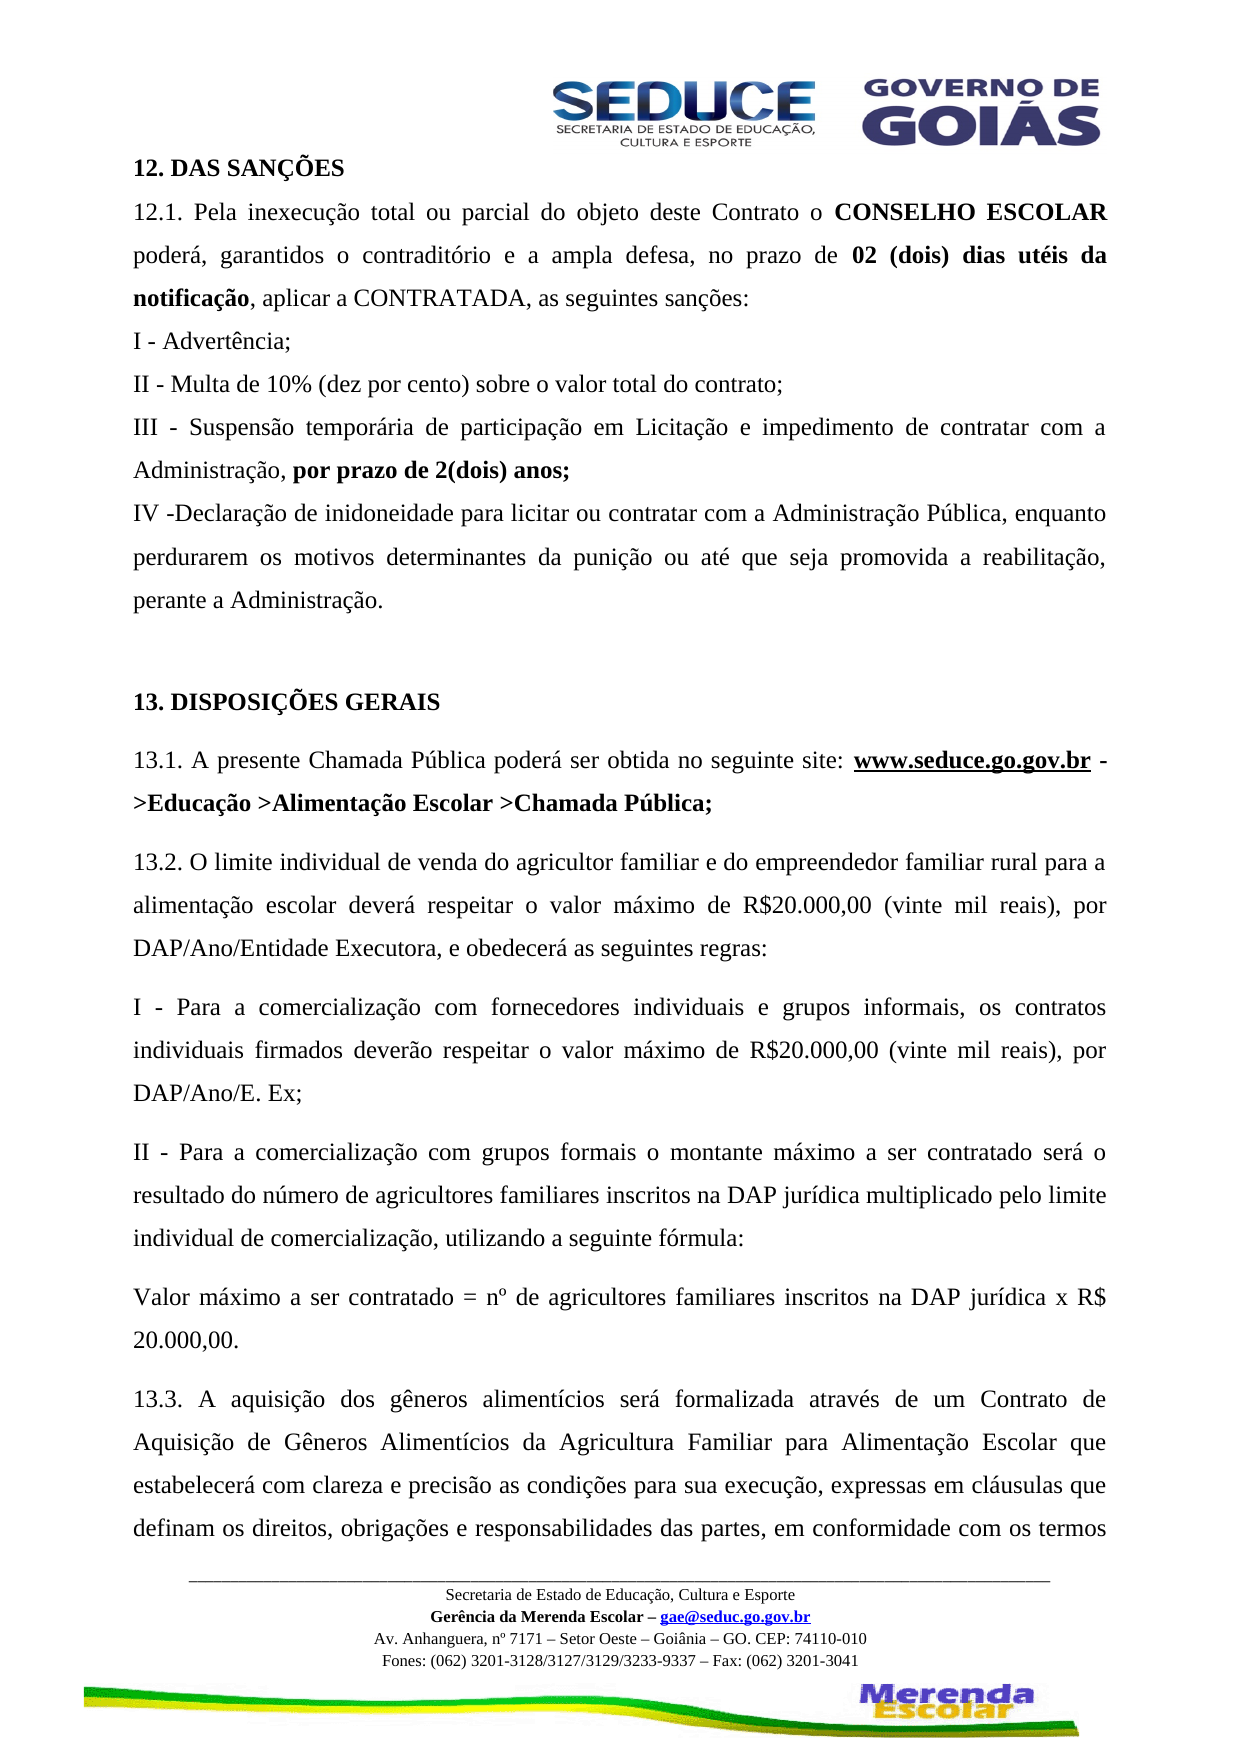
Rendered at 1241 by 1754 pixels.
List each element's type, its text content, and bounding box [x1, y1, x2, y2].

text I - Advertência; [133, 326, 1107, 355]
text 13. DISPOSIÇÕES GERAIS [133, 687, 1107, 715]
text III - Suspensão temporária de participação em Licitação e impedimento de contratar com a Administração, por prazo de 2(dois) anos; [133, 412, 1107, 484]
text II - Para a comercialização com grupos formais o montante máximo a ser contratado será o resultado do número de agricultores familiares inscritos na DAP jurídica multiplicado pelo limite individual de comercialização, utilizando a seguinte fórmula: [133, 1137, 1107, 1252]
text 12.1. Pela inexecução total ou parcial do objeto deste Contrato o CONSELHO ESCOLAR poderá, garantidos o contraditório e a ampla defesa, no prazo de 02 (dois) dias utéis da notificação, aplicar a CONTRATADA, as seguintes sanções: [133, 197, 1107, 312]
text 13.2. O limite individual de venda do agricultor familiar e do empreendedor familiar rural para a alimentação escolar deverá respeitar o valor máximo de R$20.000,00 (vinte mil reais), por DAP/Ano/Entidade Executora, e obedecerá as seguintes regras: [133, 847, 1107, 962]
text 12. DAS SANÇÕES [133, 153, 1107, 182]
text IV -Declaração de inidoneidade para licitar ou contratar com a Administração Pública, enquanto perdurarem os motivos determinantes da punição ou até que seja promovida a reabilitação, perante a Administração. [133, 498, 1107, 613]
text I - Para a comercialização com fornecedores individuais e grupos informais, os contratos individuais firmados deverão respeitar o valor máximo de R$20.000,00 (vinte mil reais), por DAP/Ano/E. Ex; [133, 992, 1107, 1107]
text Valor máximo a ser contratado = nº de agricultores familiares inscritos na DAP jurídica x R$ 20.000,00. [133, 1282, 1107, 1354]
text II - Multa de 10% (dez por cento) sobre o valor total do contrato; [133, 369, 1107, 398]
picture [552, 73, 1108, 154]
text 13.1. A presente Chamada Pública poderá ser obtida no seguinte site: www.seduce.go.gov.br ->Educação >Alimentação Escolar >Chamada Pública; [133, 745, 1107, 817]
